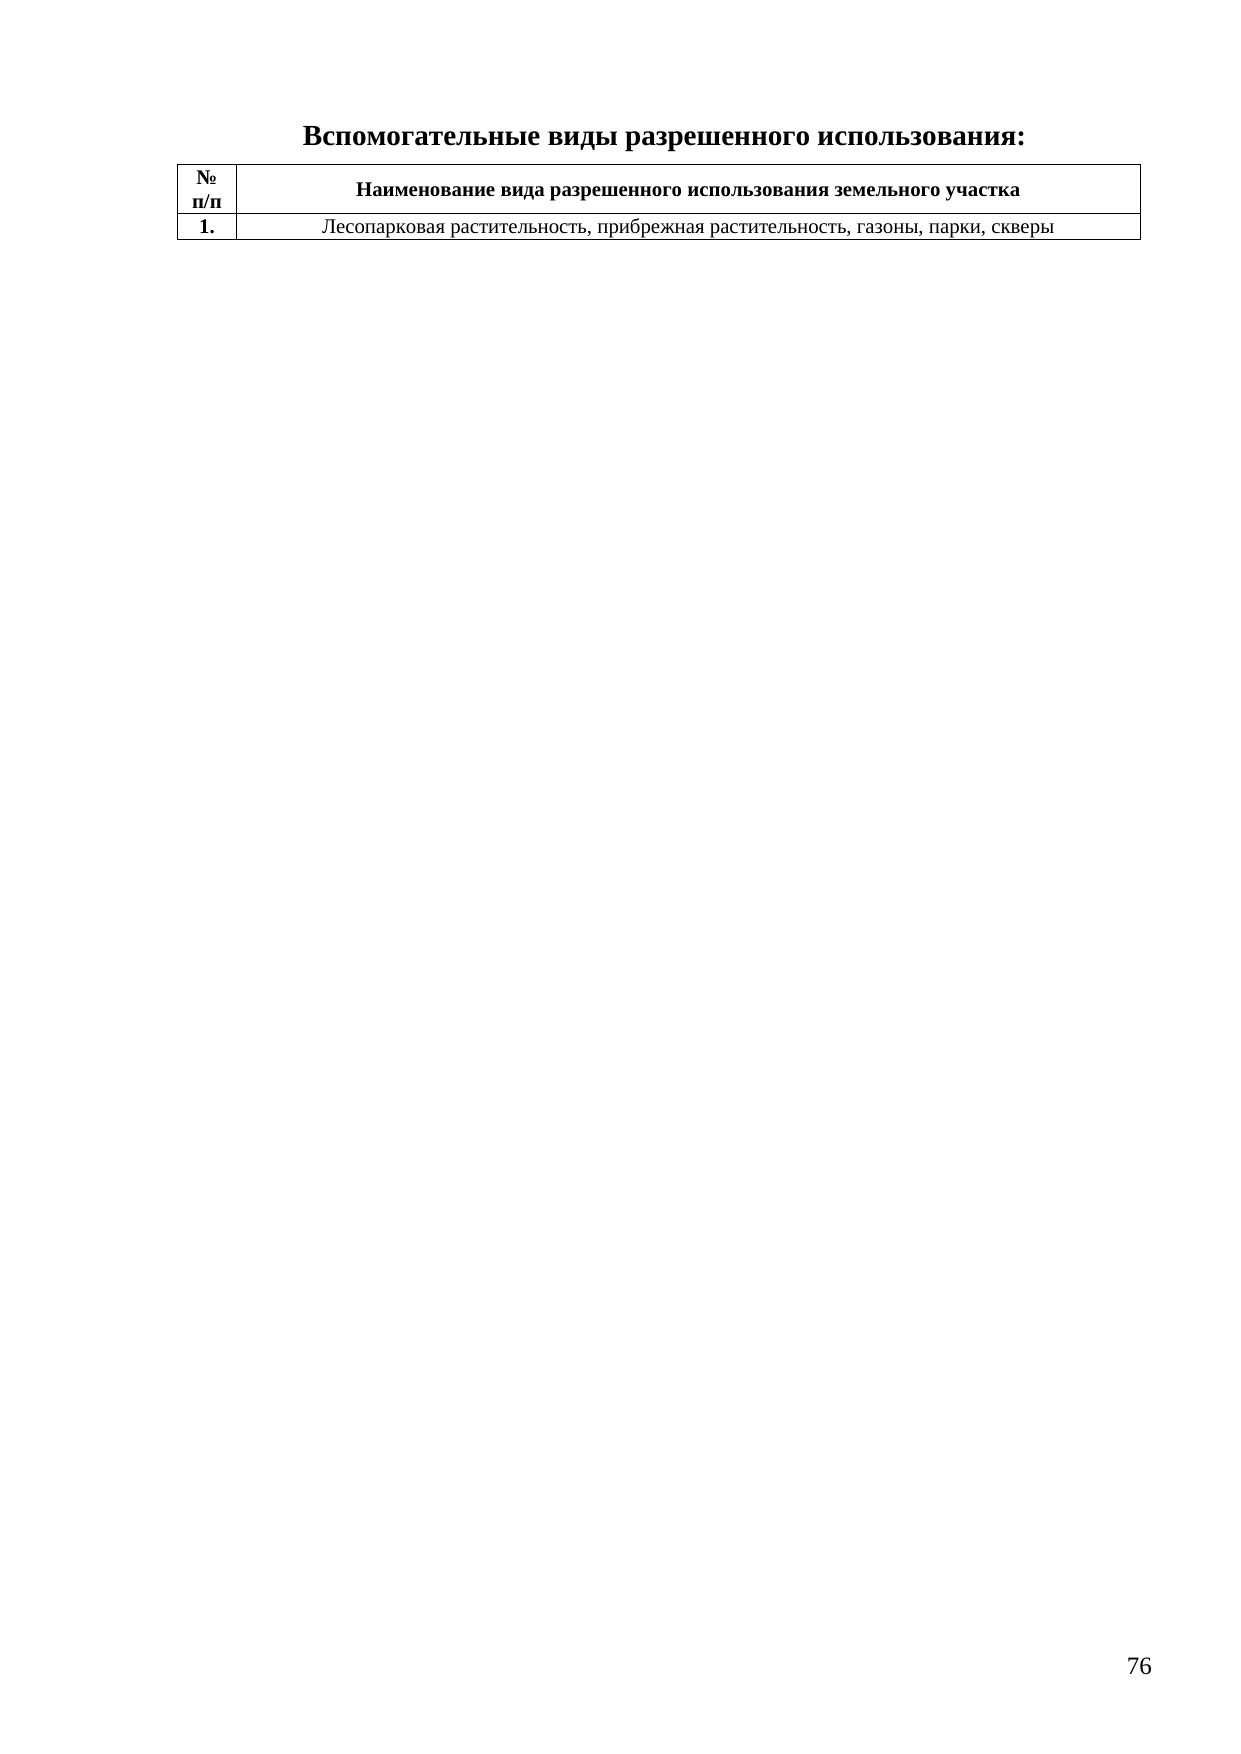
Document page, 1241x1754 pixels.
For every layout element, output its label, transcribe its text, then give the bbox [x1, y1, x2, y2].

table_header Наименование вида разрешенного использования земельного участка [237, 165, 1140, 213]
text Вспомогательные виды разрешенного использования: [177, 118, 1152, 152]
table_cell 1. [178, 214, 236, 238]
table_header № п/п [178, 165, 236, 213]
table_cell Лесопарковая растительность, прибрежная растительность, газоны, парки, скверы [237, 214, 1140, 238]
